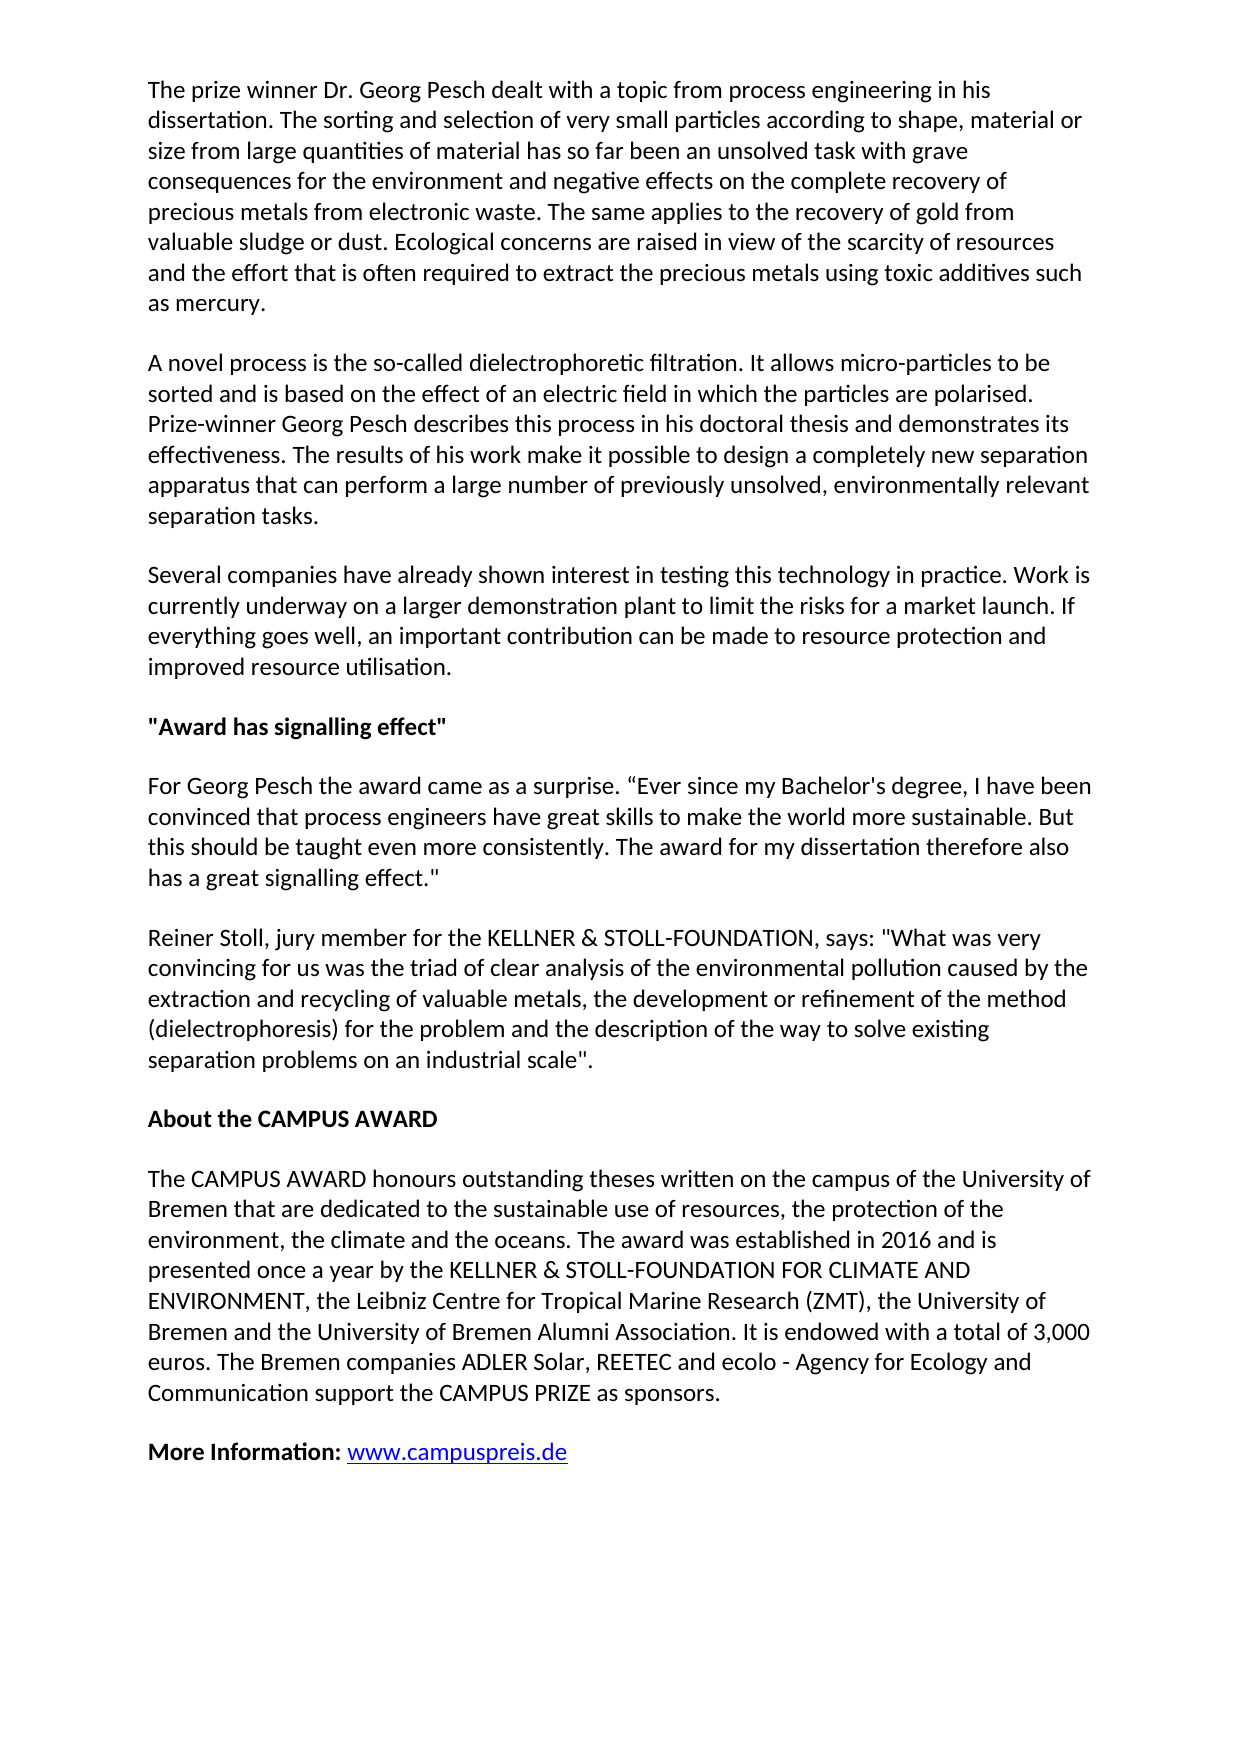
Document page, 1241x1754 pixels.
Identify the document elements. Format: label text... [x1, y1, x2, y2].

text Several companies have already shown interest in testing this technology in practice. Work is currently underway on a larger demonstration plant to limit the risks for a market launch. If everything goes well, an important contribution can be made to resource protection and improved resource utilisation. [148, 559, 1093, 682]
text A novel process is the so-called dielectrophoretic filtration. It allows micro-particles to be sorted and is based on the effect of an electric field in which the particles are polarised. Prize-winner Georg Pesch describes this process in his doctoral thesis and demonstrates its effectiveness. The results of his work make it possible to design a completely new separation apparatus that can perform a large number of previously unsolved, environmentally relevant separation tasks. [148, 347, 1093, 530]
text More Information: www.campuspreis.de [148, 1436, 1093, 1467]
text The prize winner Dr. Georg Pesch dealt with a topic from process engineering in his dissertation. The sorting and selection of very small particles according to shape, material or size from large quantities of material has so far been an unsolved task with grave consequences for the environment and negative effects on the complete recovery of precious metals from electronic waste. The same applies to the recovery of gold from valuable sludge or dust. Ecological concerns are raised in view of the scarcity of resources and the effort that is often required to extract the precious metals using toxic additives such as mercury. [148, 74, 1093, 318]
text The CAMPUS AWARD honours outstanding theses written on the campus of the University of Bremen that are dedicated to the sustainable use of resources, the protection of the environment, the climate and the oceans. The award was established in 2016 and is presented once a year by the KELLNER & STOLL-FOUNDATION FOR CLIMATE AND ENVIRONMENT, the Leibniz Centre for Tropical Marine Research (ZMT), the University of Bremen and the University of Bremen Alumni Association. It is endowed with a total of 3,000 euros. The Bremen companies ADLER Solar, REETEC and ecolo - Agency for Ecology and Communication support the CAMPUS PRIZE as sponsors. [148, 1163, 1093, 1407]
text About the CAMPUS AWARD [148, 1103, 1093, 1134]
text Reiner Stoll, jury member for the KELLNER & STOLL-FOUNDATION, says: "What was very convincing for us was the triad of clear analysis of the environmental pollution caused by the extraction and recycling of valuable metals, the development or refinement of the method (dielectrophoresis) for the problem and the description of the way to solve existing separation problems on an industrial scale". [148, 922, 1093, 1074]
text For Georg Pesch the award came as a surprise. “Ever since my Bachelor's degree, I have been convinced that process engineers have great skills to make the world more sustainable. But this should be taught even more consistently. The award for my dissertation therefore also has a great signalling effect." [148, 770, 1093, 892]
text "Award has signalling effect" [148, 711, 1093, 741]
